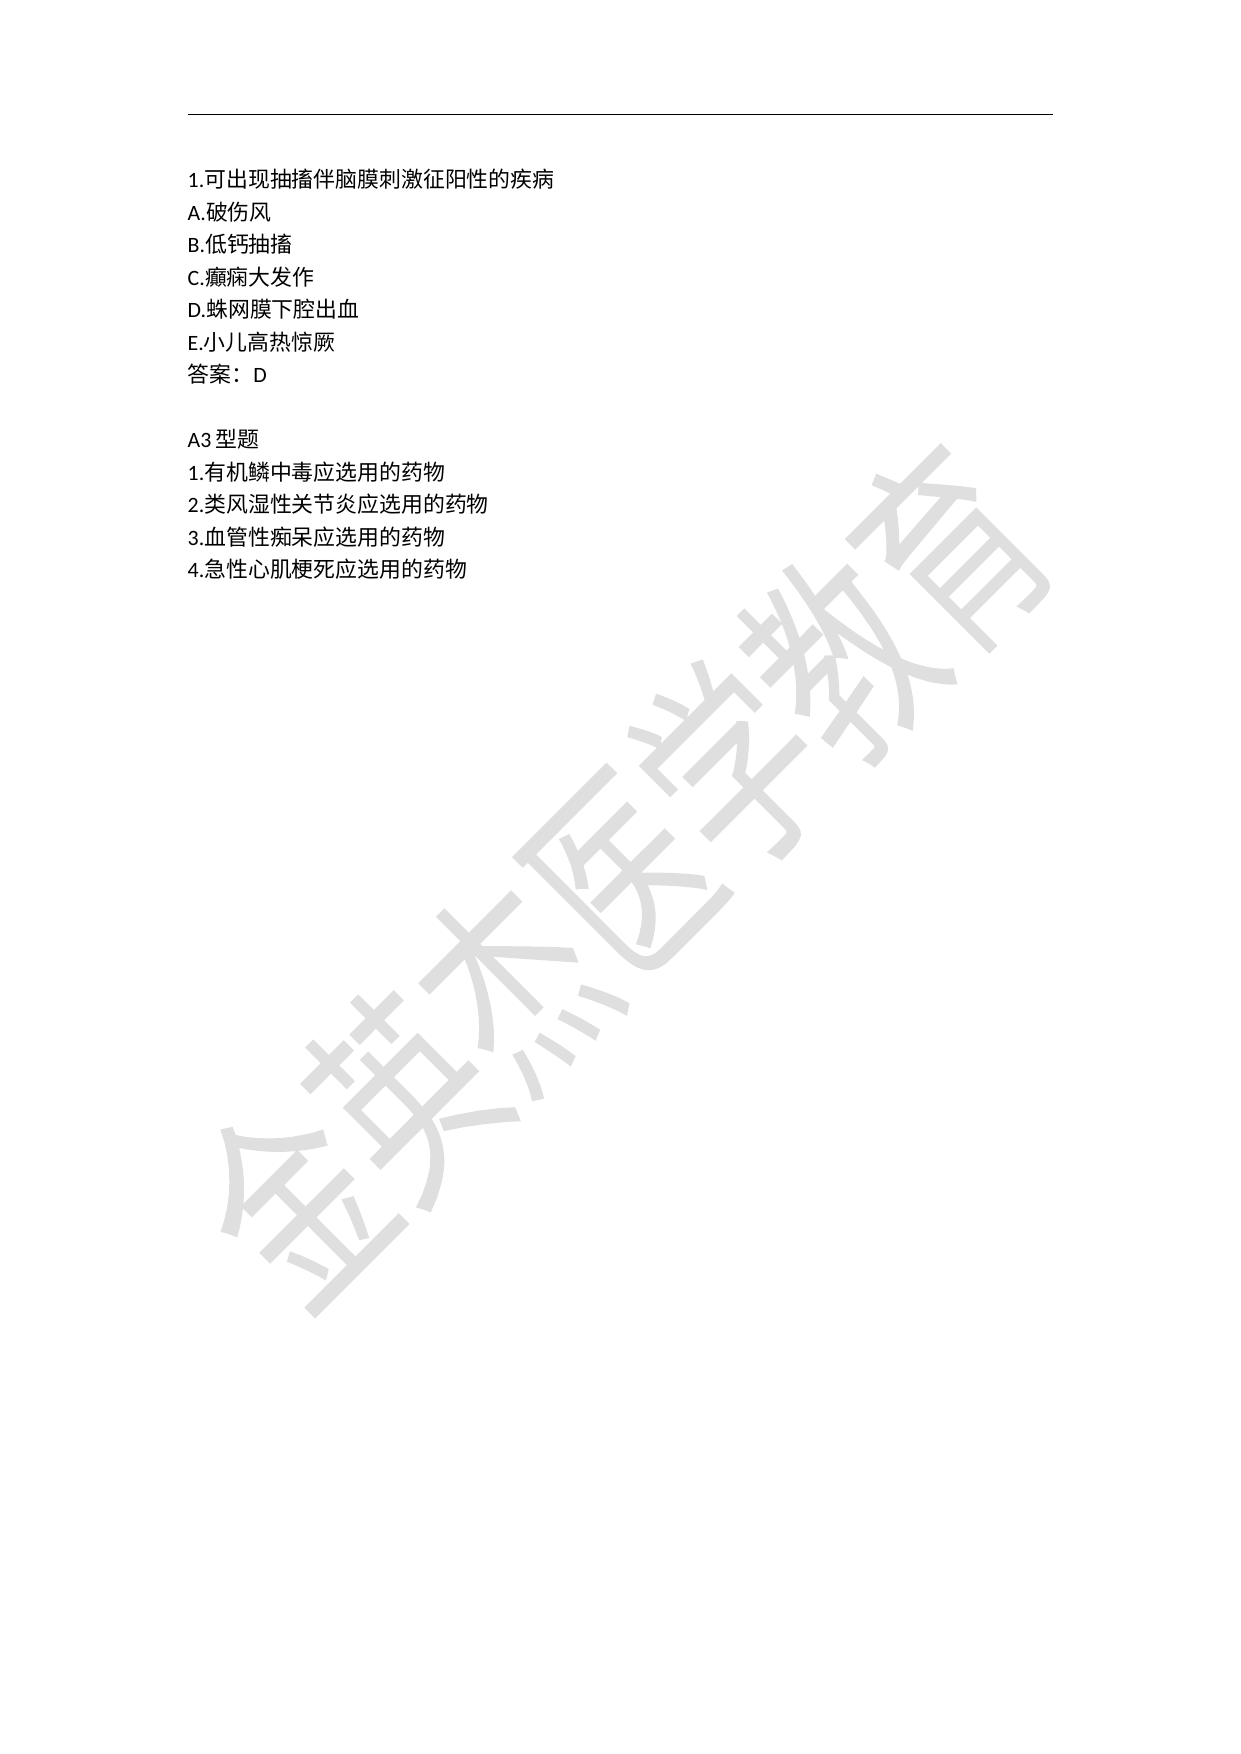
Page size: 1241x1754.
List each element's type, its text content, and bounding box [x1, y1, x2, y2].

text 1.可出现抽搐伴脑膜刺激征阳性的疾病 [187, 162, 1053, 194]
text E.小儿高热惊厥 [187, 324, 1053, 357]
text C.癲痫大发作 [187, 259, 1053, 292]
text 4.急性心肌梗死应选用的药物 [187, 552, 1053, 584]
text 1.有机鳞中毒应选用的药物 [187, 454, 1053, 487]
text B.低钙抽搐 [187, 227, 1053, 259]
text A.破伤风 [187, 194, 1053, 227]
text A3型题 [187, 422, 1053, 454]
text 3.血管性痴呆应选用的药物 [187, 519, 1053, 552]
text 2.类风湿性关节炎应选用的药物 [187, 487, 1053, 519]
text 答案：D [187, 357, 1053, 389]
text D.蛛网膜下腔出血 [187, 292, 1053, 324]
